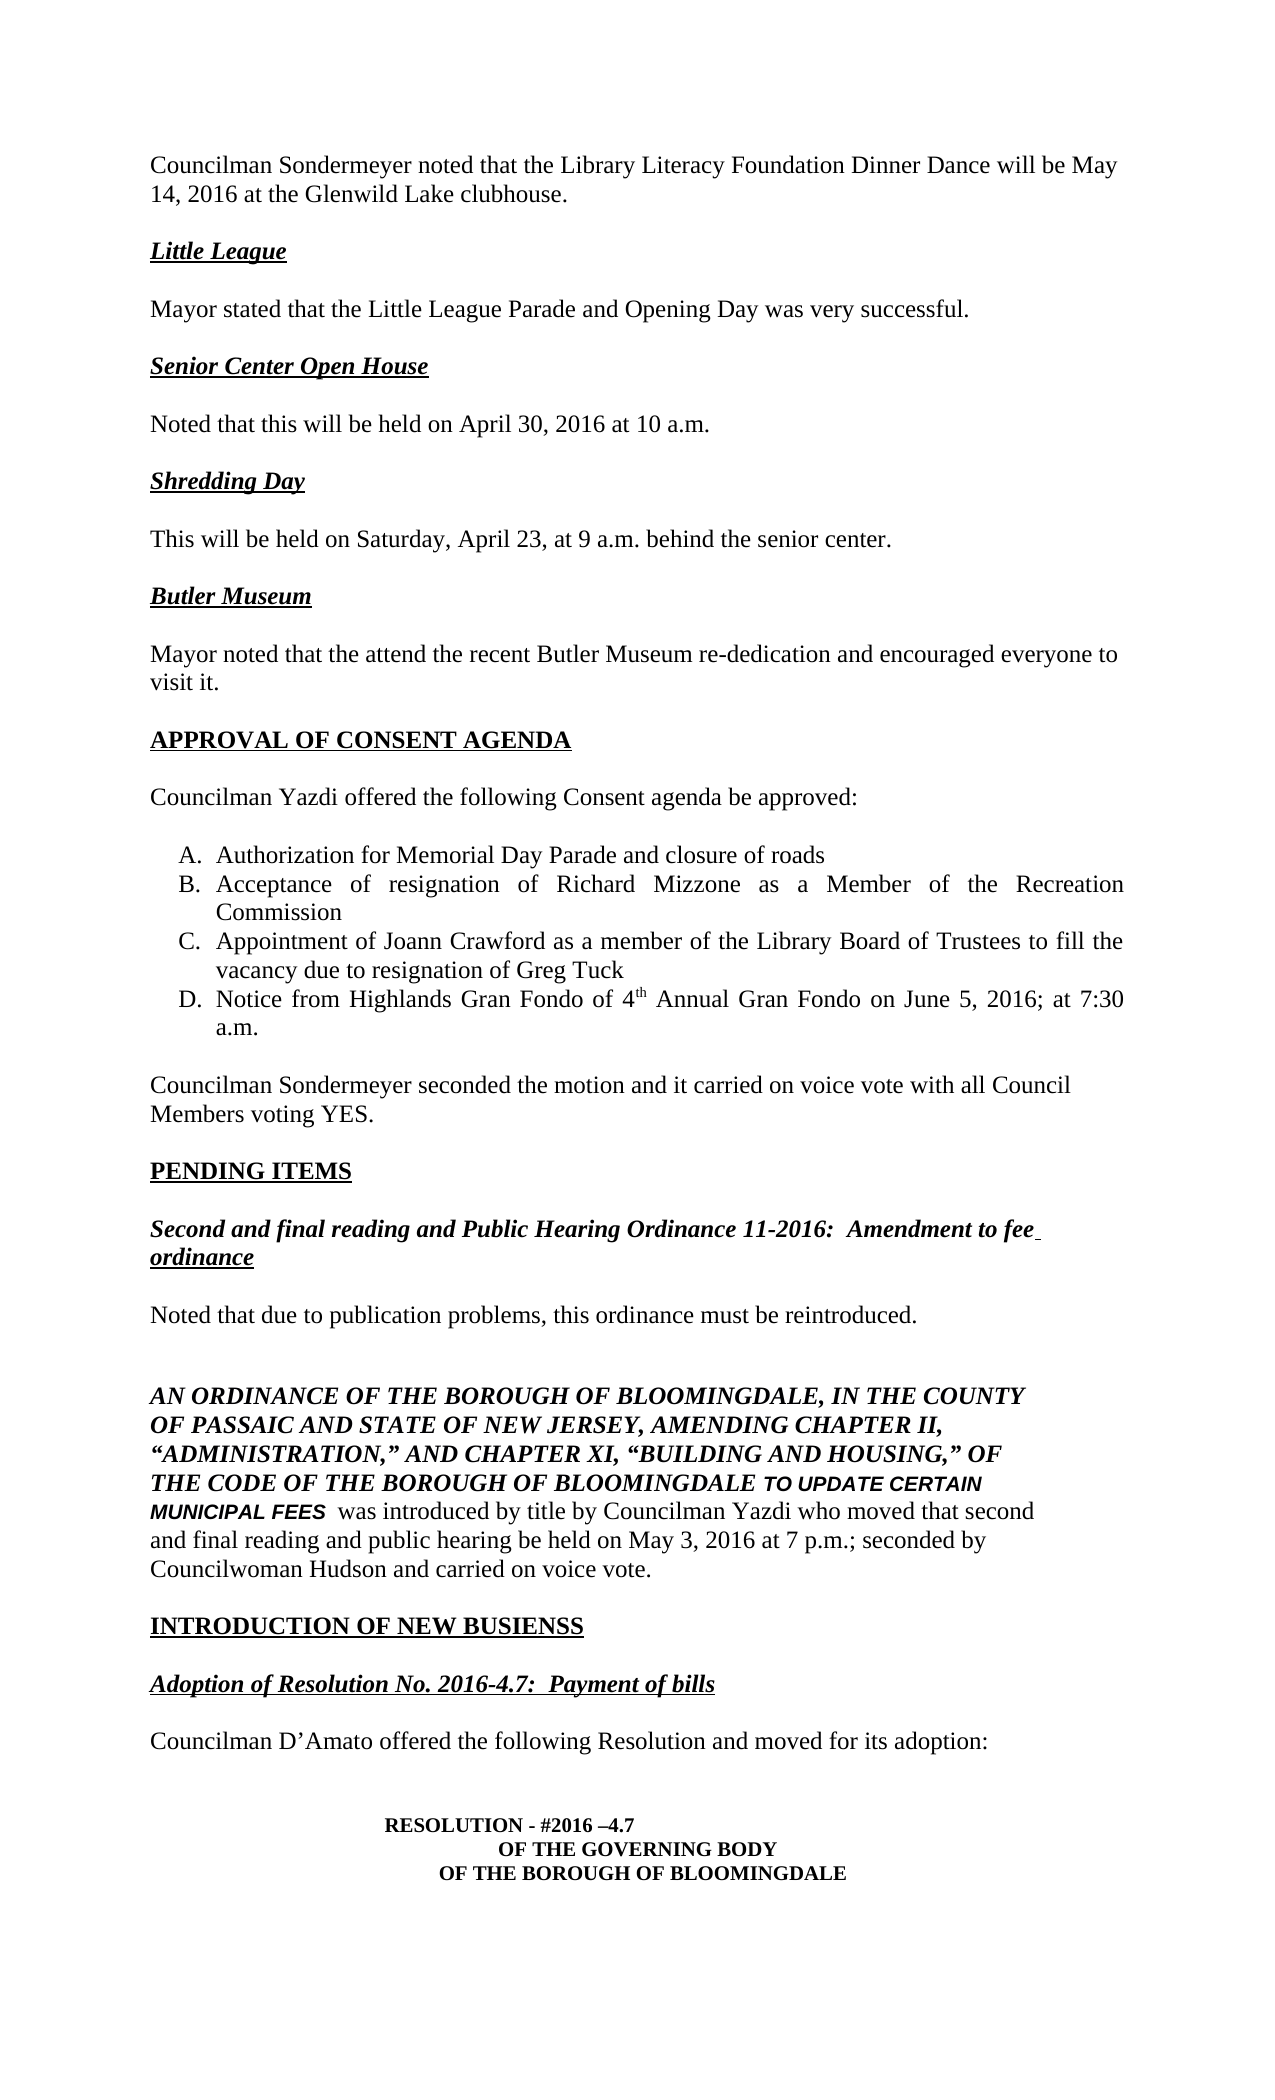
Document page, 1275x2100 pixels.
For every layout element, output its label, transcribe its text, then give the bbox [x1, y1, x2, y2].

text This will be held on Saturday, April 23, at 9 a.m. behind the senior center. [150, 524, 1125, 552]
text RESOLUTION - #2016 –4.7 [150, 1813, 1125, 1837]
text OF THE BOROUGH OF BLOOMINGDALE [150, 1861, 1125, 1885]
text Councilman Sondermeyer seconded the motion and it carried on voice vote with all Council Members voting YES. [150, 1070, 1125, 1127]
text Councilman D’Amato offered the following Resolution and moved for its adoption: [150, 1726, 1125, 1755]
text Shredding Day [150, 466, 1125, 495]
text Senior Center Open House [150, 351, 1125, 380]
text Noted that this will be held on April 30, 2016 at 10 a.m. [150, 409, 1125, 437]
text Adoption of Resolution No. 2016-4.7: Payment of bills [150, 1669, 1125, 1698]
text INTRODUCTION OF NEW BUSIENSS [150, 1611, 1125, 1640]
text Mayor stated that the Little League Parade and Opening Day was very successful. [150, 294, 1125, 322]
text Councilman Sondermeyer noted that the Library Literacy Foundation Dinner Dance will be May 14, 2016 at the Glenwild Lake clubhouse. [150, 150, 1125, 207]
text Noted that due to publication problems, this ordinance must be reintroduced. [150, 1300, 1125, 1329]
text APPROVAL OF CONSENT AGENDA [150, 725, 1125, 754]
text Second and final reading and Public Hearing Ordinance 11-2016: Amendment to fee ordinance [150, 1214, 1125, 1271]
list Authorization for Memorial Day Parade and closure of roads [178, 840, 1125, 869]
text PENDING ITEMS [150, 1156, 1125, 1185]
list Appointment of Joann Crawford as a member of the Library Board of Trustees to fill the vacancy due to resignation of Greg Tuck [178, 926, 1125, 984]
text OF THE GOVERNING BODY [150, 1837, 1125, 1861]
text Butler Museum [150, 581, 1125, 610]
text Little League [150, 236, 1125, 265]
text AN ORDINANCE OF THE BOROUGH OF BLOOMINGDALE, IN THE COUNTY OF PASSAIC AND STATE OF NEW JERSEY, amending Chapter II, “Administration,” and chapter XI, “building and housing,” of the code of the borough of bloomingdale to update certain municipal fees was introduced by title by Councilman Yazdi who moved that second and final reading and public hearing be held on May 3, 2016 at 7 p.m.; seconded by Councilwoman Hudson and carried on voice vote. [150, 1381, 1050, 1583]
list Notice from Highlands Gran Fondo of 4th Annual Gran Fondo on June 5, 2016; at 7:30 a.m. [178, 984, 1125, 1041]
list Acceptance of resignation of Richard Mizzone as a Member of the Recreation Commission [178, 869, 1125, 926]
text Mayor noted that the attend the recent Butler Museum re-dedication and encouraged everyone to visit it. [150, 639, 1125, 696]
text Councilman Yazdi offered the following Consent agenda be approved: [150, 782, 1125, 811]
